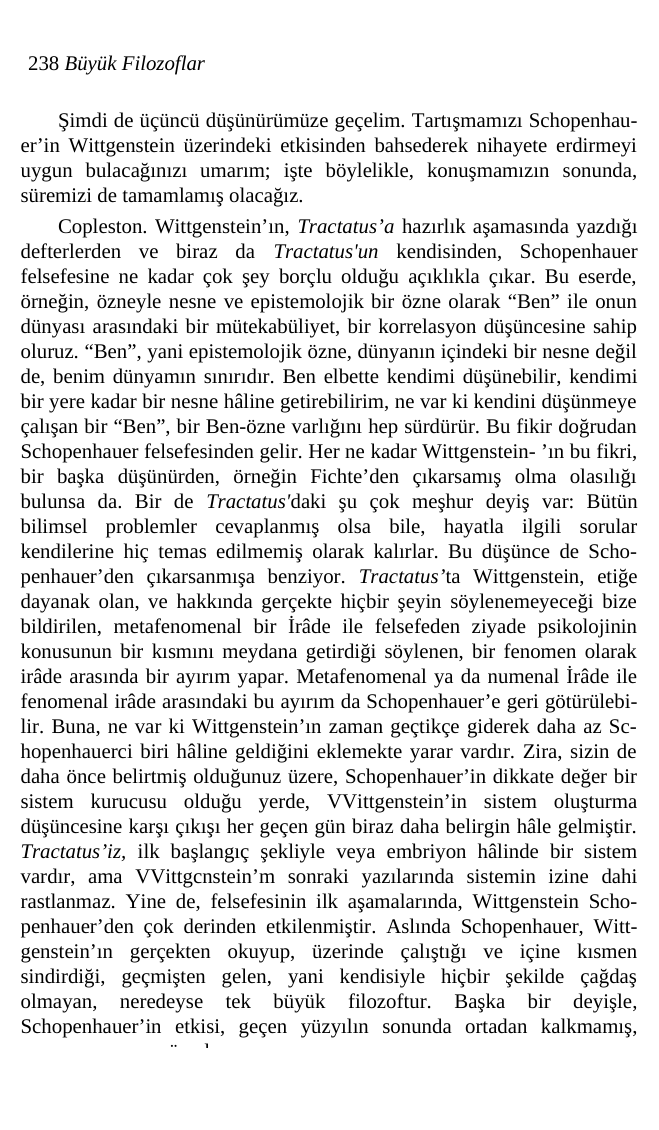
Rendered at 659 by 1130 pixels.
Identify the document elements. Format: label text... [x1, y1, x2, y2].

text 238 Büyük Filozoflar [28, 53, 205, 74]
text Şimdi de üçüncü düşünürümüze geçelim. Tartışmamızı Schopenhau- er’in Wittgenstein üzerindeki etkisinden bahsederek nihayete erdirmeyi uygun bulacağınızı umarım; işte böylelikle, konuşmamızın sonunda, süremizi de tamamlamış olacağız. [20, 107, 638, 207]
text Copleston. Wittgenstein’ın, Tractatus’a hazırlık aşamasında yazdığı defterlerden ve biraz da Tractatus'un kendisinden, Schopenhauer felsefesine ne kadar çok şey borçlu olduğu açıklıkla çıkar. Bu eserde, örneğin, özneyle nesne ve epistemolojik bir özne olarak “Ben” ile onun dünyası arasındaki bir mütekabüliyet, bir korrelasyon düşüncesine sahip oluruz. “Ben”, yani epistemolojik özne, dünyanın içindeki bir nesne değil de, benim dünyamın sınırıdır. Ben elbette kendimi düşünebilir, kendimi bir yere kadar bir nesne hâline getirebilirim, ne var ki kendini düşünmeye çalışan bir “Ben”, bir Ben-özne varlığını hep sürdürür. Bu fikir doğrudan Schopenhauer felsefesinden gelir. Her ne kadar Wittgenstein- ’ın bu fikri, bir başka düşünürden, örneğin Fichte’den çıkarsamış olma olasılığı bulunsa da. Bir de Tractatus'daki şu çok meşhur deyiş var: Bütün bilimsel problemler cevaplanmış olsa bile, hayatla ilgili sorular kendilerine hiç temas edilmemiş olarak kalırlar. Bu düşünce de Scho- penhauer’den çıkarsanmışa benziyor. Tractatus’ta Wittgenstein, etiğe dayanak olan, ve hakkında gerçekte hiçbir şeyin söylenemeyeceği bize bildirilen, metafenomenal bir İrâde ile felsefeden ziyade psikolojinin konusunun bir kısmını meydana getirdiği söylenen, bir fenomen olarak irâde arasında bir ayırım yapar. Metafenomenal ya da numenal İrâde ile fenomenal irâde arasındaki bu ayırım da Schopenhauer’e geri götürülebi- lir. Buna, ne var ki Wittgenstein’ın zaman geçtikçe giderek daha az Sc- hopenhauerci biri hâline geldiğini eklemekte yarar vardır. Zira, sizin de daha önce belirtmiş olduğunuz üzere, Schopenhauer’in dikkate değer bir sistem kurucusu olduğu yerde, VVittgenstein’in sistem oluşturma düşüncesine karşı çıkışı her geçen gün biraz daha belirgin hâle gelmiştir. Tractatus’iz, ilk başlangıç şekliyle veya embriyon hâlinde bir sistem vardır, ama VVittgcnstein’m sonraki yazılarında sistemin izine dahi rastlanmaz. Yine de, felsefesinin ilk aşamalarında, Wittgenstein Scho- penhauer’den çok derinden etkilenmiştir. Aslında Schopenhauer, Witt- genstein’ın gerçekten okuyup, üzerinde çalıştığı ve içine kısmen sindirdiği, geçmişten gelen, yani kendisiyle hiçbir şekilde çağdaş olmayan, neredeyse tek büyük filozoftur. Başka bir deyişle, Schopenhauer’in etkisi, geçen yüzyılın sonunda ortadan kalkmamış, zamanımızın ve yüzyılımı [20, 213, 638, 1048]
